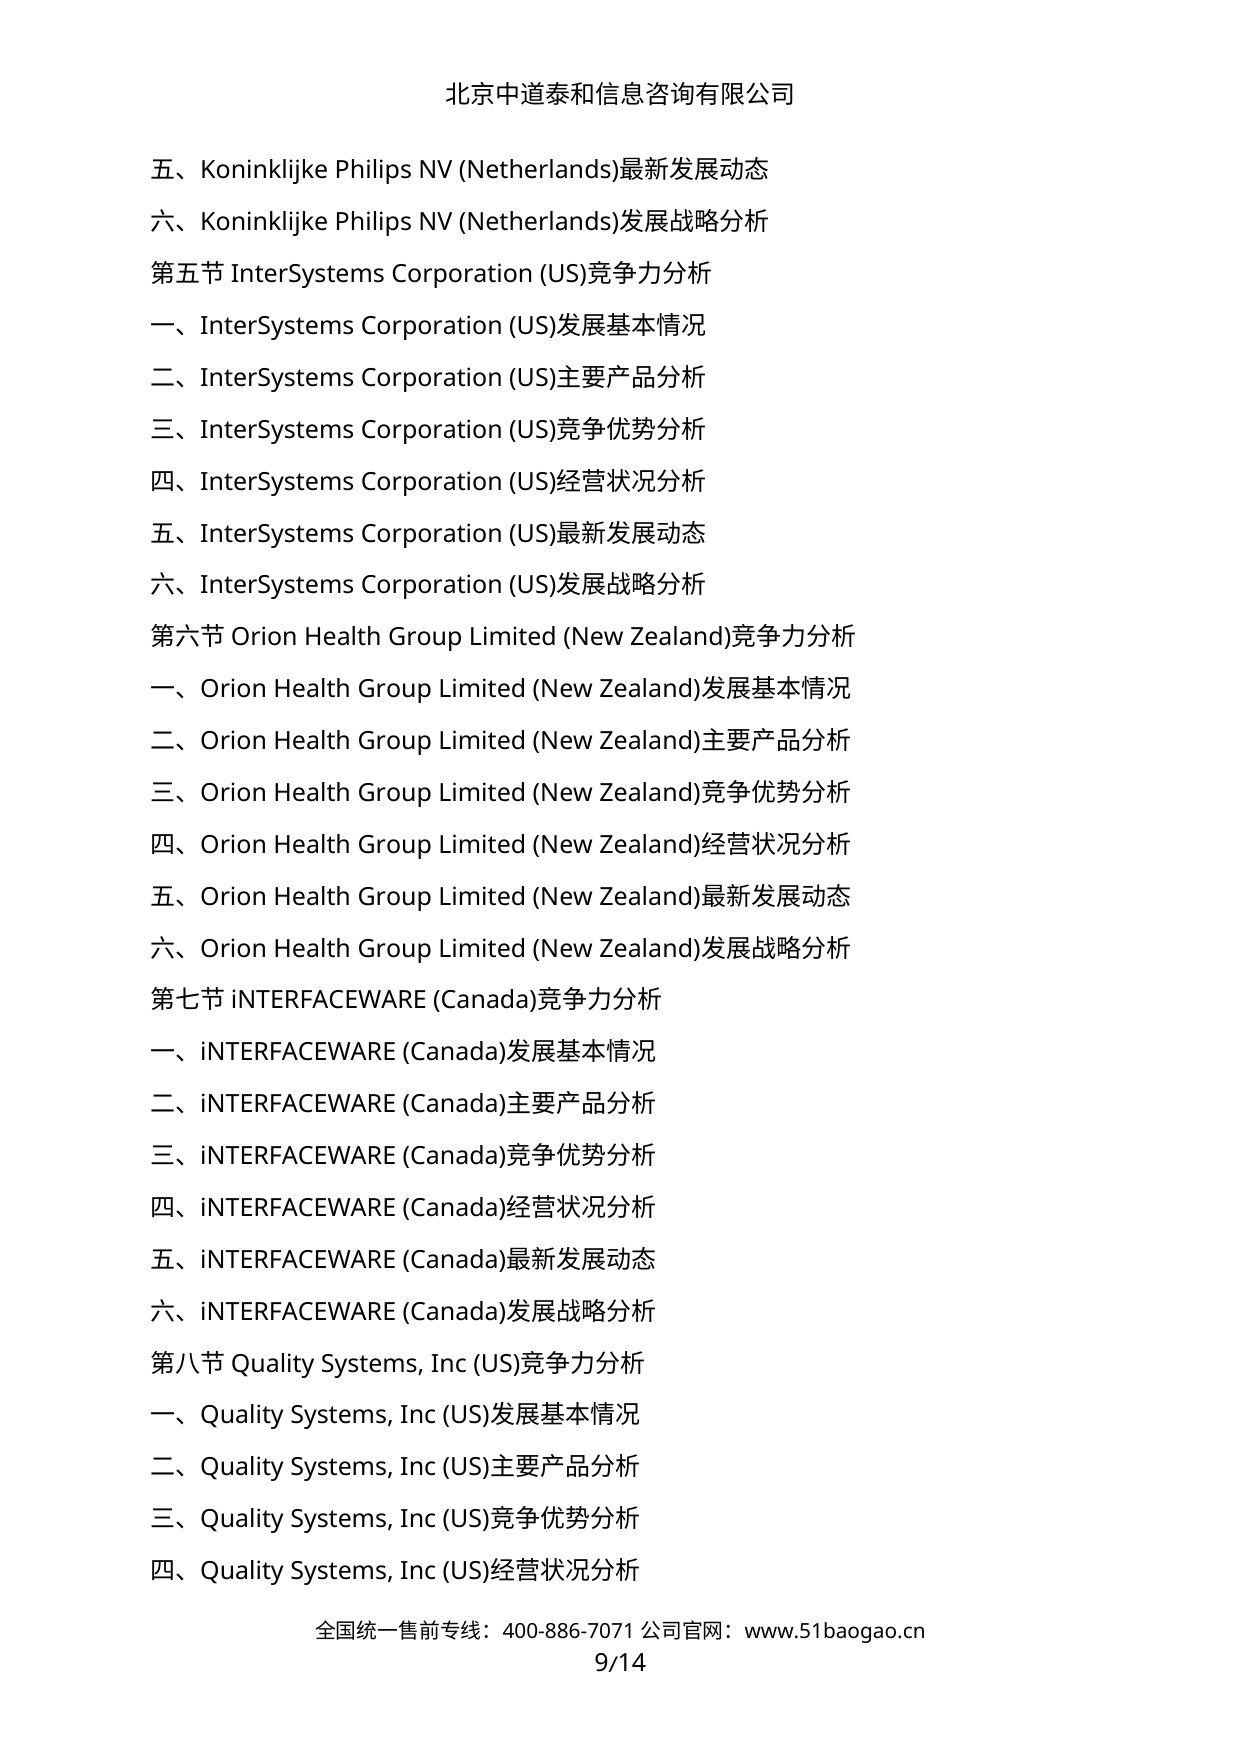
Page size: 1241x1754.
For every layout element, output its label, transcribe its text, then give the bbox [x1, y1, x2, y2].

text 二、Orion Health Group Limited (New Zealand)主要产品分析 [150, 721, 1090, 757]
text 五、Koninklijke Philips NV (Netherlands)最新发展动态 [150, 150, 1090, 186]
text 六、iNTERFACEWARE (Canada)发展战略分析 [150, 1291, 1090, 1327]
text 四、iNTERFACEWARE (Canada)经营状况分析 [150, 1187, 1090, 1224]
text 二、InterSystems Corporation (US)主要产品分析 [150, 357, 1090, 394]
text 一、InterSystems Corporation (US)发展基本情况 [150, 306, 1090, 342]
text 三、Orion Health Group Limited (New Zealand)竞争优势分析 [150, 772, 1090, 809]
text 五、InterSystems Corporation (US)最新发展动态 [150, 513, 1090, 549]
text 一、Orion Health Group Limited (New Zealand)发展基本情况 [150, 669, 1090, 705]
text 四、Orion Health Group Limited (New Zealand)经营状况分析 [150, 824, 1090, 861]
text 三、iNTERFACEWARE (Canada)竞争优势分析 [150, 1136, 1090, 1172]
text 第七节 iNTERFACEWARE (Canada)竞争力分析 [150, 980, 1090, 1016]
text 四、Quality Systems, Inc (US)经营状况分析 [150, 1551, 1090, 1587]
text 二、Quality Systems, Inc (US)主要产品分析 [150, 1447, 1090, 1483]
text 一、Quality Systems, Inc (US)发展基本情况 [150, 1395, 1090, 1431]
text 六、Orion Health Group Limited (New Zealand)发展战略分析 [150, 928, 1090, 964]
text 四、InterSystems Corporation (US)经营状况分析 [150, 461, 1090, 497]
text 第八节 Quality Systems, Inc (US)竞争力分析 [150, 1343, 1090, 1379]
text 六、Koninklijke Philips NV (Netherlands)发展战略分析 [150, 202, 1090, 238]
text 五、iNTERFACEWARE (Canada)最新发展动态 [150, 1239, 1090, 1276]
text 六、InterSystems Corporation (US)发展战略分析 [150, 565, 1090, 601]
text 第五节 InterSystems Corporation (US)竞争力分析 [150, 254, 1090, 290]
text 第六节 Orion Health Group Limited (New Zealand)竞争力分析 [150, 617, 1090, 653]
text 五、Orion Health Group Limited (New Zealand)最新发展动态 [150, 876, 1090, 912]
text 二、iNTERFACEWARE (Canada)主要产品分析 [150, 1084, 1090, 1120]
text 一、iNTERFACEWARE (Canada)发展基本情况 [150, 1032, 1090, 1068]
text 三、Quality Systems, Inc (US)竞争优势分析 [150, 1499, 1090, 1535]
text 三、InterSystems Corporation (US)竞争优势分析 [150, 409, 1090, 446]
